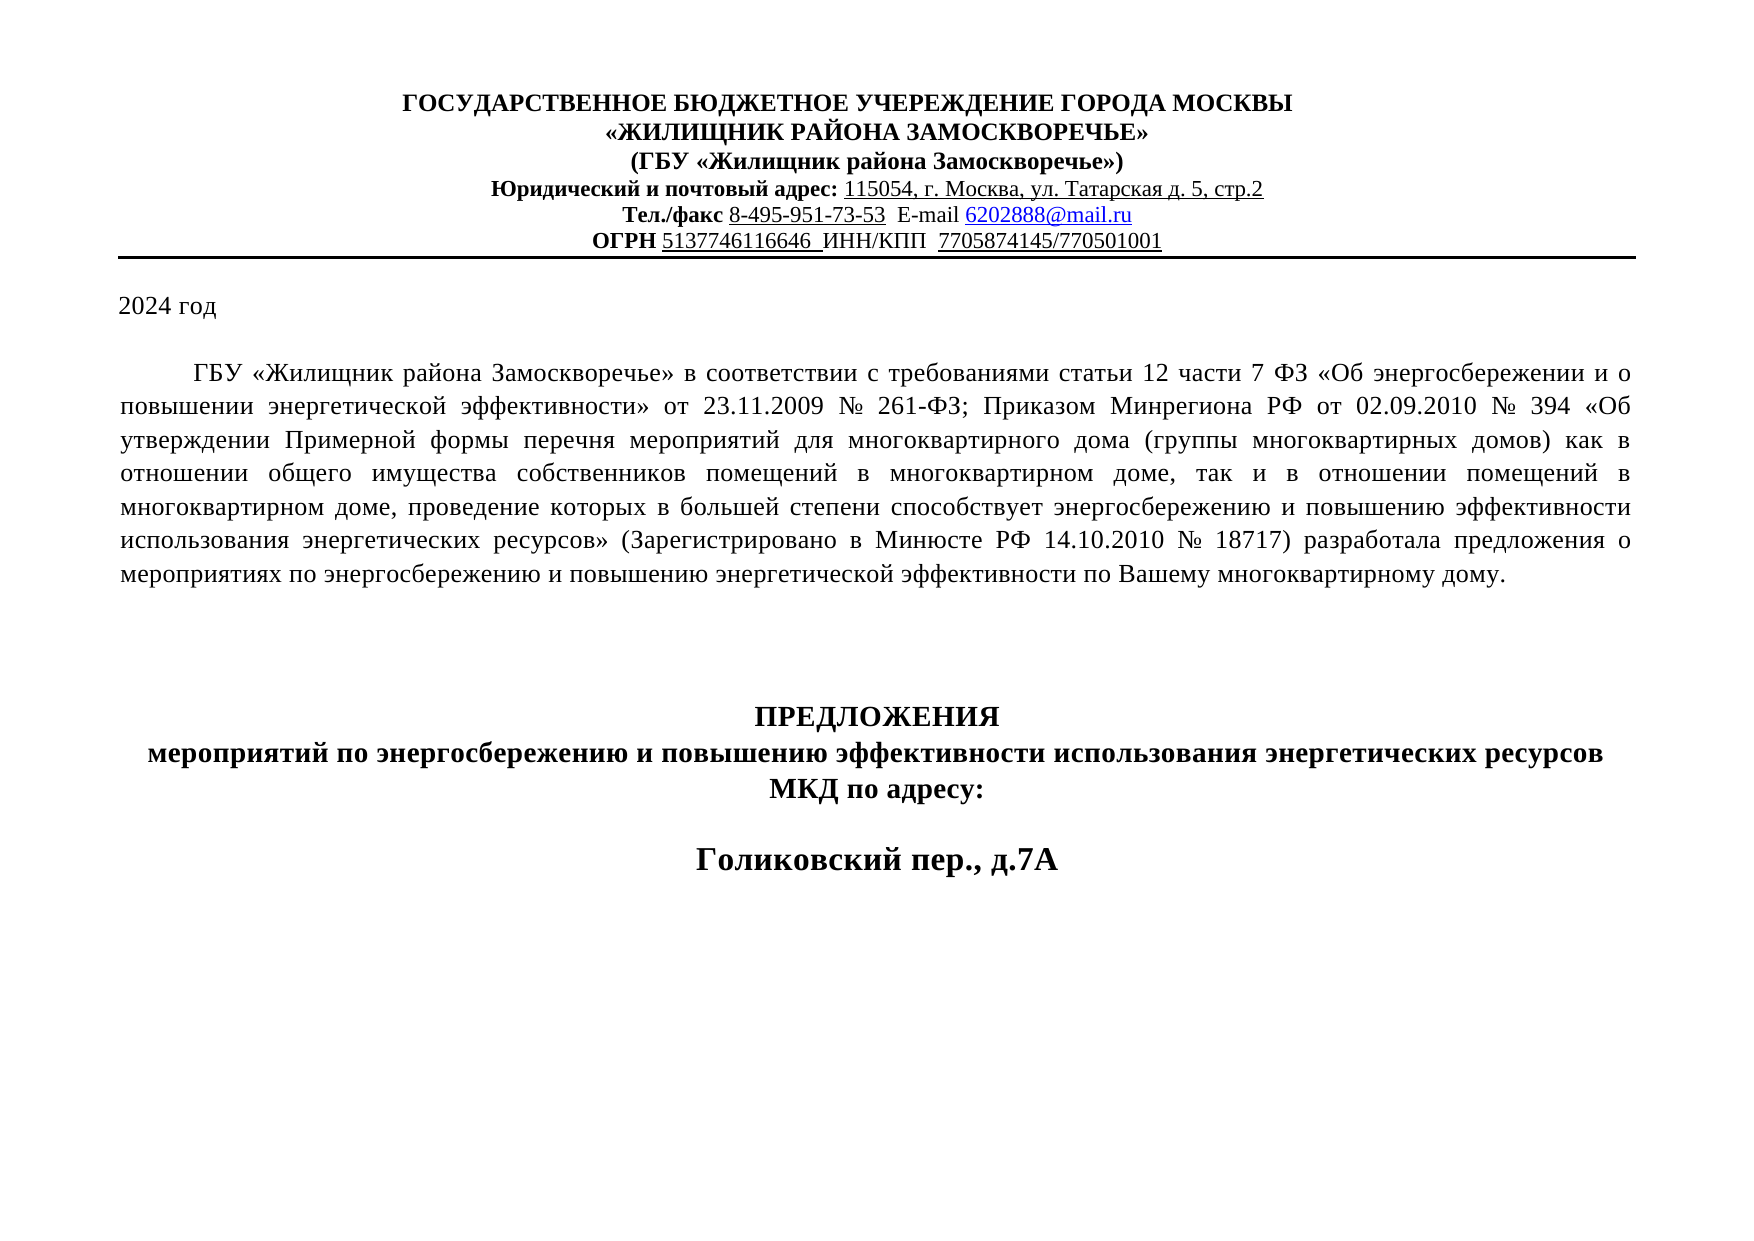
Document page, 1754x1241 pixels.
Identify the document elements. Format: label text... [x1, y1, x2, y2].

text Тел./факс 8-495-951-73-53 E-mail 6202888@mail.ru [118, 201, 1636, 227]
text мероприятий по энергосбережению и повышению эффективности использования энергетических ресурсов МКД по адресу: [118, 733, 1636, 806]
text Юридический и почтовый адрес: 115054, г. Москва, ул. Татарская д. 5, стр.2 [118, 175, 1636, 201]
text ОГРН 5137746116646 ИНН/КПП 7705874145/770501001 [118, 227, 1636, 256]
text «ЖИЛИЩНИК РАЙОНА ЗАМОСКВОРЕЧЬЕ» [118, 117, 1636, 146]
text 2024 год [118, 287, 1634, 321]
text ГОСУДАРСТВЕННОЕ БЮДЖЕТНОЕ УЧЕРЕЖДЕНИЕ ГОРОДА МОСКВЫ [59, 88, 1636, 117]
text ПРЕДЛОЖЕНИЯ [118, 697, 1636, 733]
text (ГБУ «Жилищник района Замоскворечье») [118, 146, 1636, 175]
text Голиковский пер., д.7А [118, 842, 1636, 878]
text ГБУ «Жилищник района Замоскворечье» в соответствии с требованиями статьи 12 части 7 ФЗ «Об энергосбережении и о повышении энергетической эффективности» от 23.11.2009 № 261-ФЗ; Приказом Минрегиона РФ от 02.09.2010 № 394 «Об утверждении Примерной формы перечня мероприятий для многоквартирного дома (группы многоквартирных домов) как в отношении общего имущества собственников помещений в многоквартирном доме, так и в отношении помещений в многоквартирном доме, проведение которых в большей степени способствует энергосбережению и повышению эффективности использования энергетических ресурсов» (Зарегистрировано в Минюсте РФ 14.10.2010 № 18717) разработала предложения о мероприятиях по энергосбережению и повышению энергетической эффективности по Вашему многоквартирному дому. [120, 354, 1634, 589]
